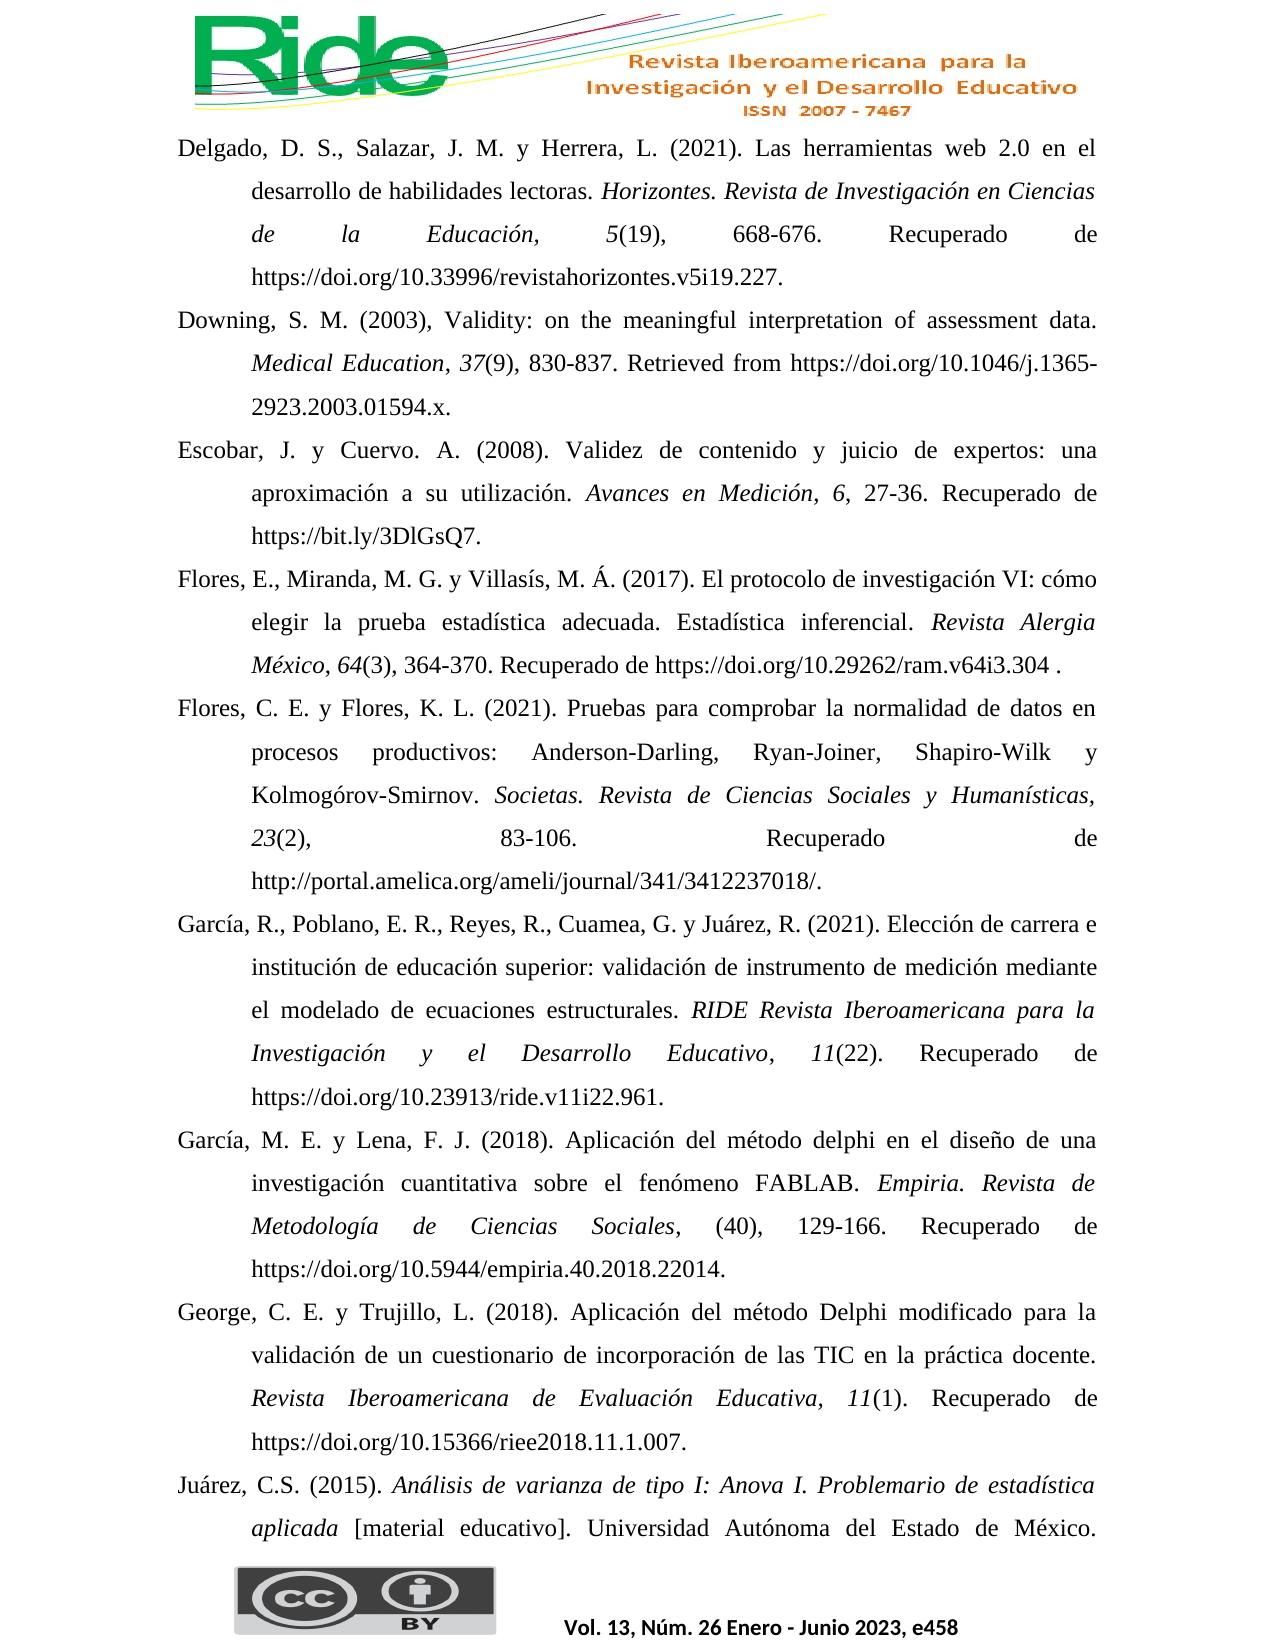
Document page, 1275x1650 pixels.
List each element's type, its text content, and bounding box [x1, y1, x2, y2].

text Flores, C. E. y Flores, K. L. (2021). Pruebas para comprobar la normalidad de datos en procesos productivos: Anderson-Darling, Ryan-Joiner, Shapiro-Wilk y Kolmogórov-Smirnov. Societas. Revista de Ciencias Sociales y Humanísticas, 23(2), 83-106. Recuperado de http://portal.amelica.org/ameli/journal/341/3412237018/. [177, 693, 1098, 895]
text Downing, S. M. (2003), Validity: on the meaningful interpretation of assessment data. Medical Education, 37(9), 830-837. Retrieved from https://doi.org/10.1046/j.1365-2923.2003.01594.x. [177, 305, 1098, 420]
picture [234, 1566, 497, 1635]
text García, R., Poblano, E. R., Reyes, R., Cuamea, G. y Juárez, R. (2021). Elección de carrera e institución de educación superior: validación de instrumento de medición mediante el modelado de ecuaciones estructurales. RIDE Revista Iberoamericana para la Investigación y el Desarrollo Educativo, 11(22). Recuperado de https://doi.org/10.23913/ride.v11i22.961. [177, 909, 1098, 1110]
text Delgado, D. S., Salazar, J. M. y Herrera, L. (2021). Las herramientas web 2.0 en el desarrollo de habilidades lectoras. Horizontes. Revista de Investigación en Ciencias de la Educación, 5(19), 668-676. Recuperado de https://doi.org/10.33996/revistahorizontes.v5i19.227. [177, 133, 1098, 291]
picture [194, 14, 1081, 119]
text García, M. E. y Lena, F. J. (2018). Aplicación del método delphi en el diseño de una investigación cuantitativa sobre el fenómeno FABLAB. Empiria. Revista de Metodología de Ciencias Sociales, (40), 129-166. Recuperado de https://doi.org/10.5944/empiria.40.2018.22014. [177, 1125, 1098, 1283]
text Escobar, J. y Cuervo. A. (2008). Validez de contenido y juicio de expertos: una aproximación a su utilización. Avances en Medición, 6, 27-36. Recuperado de https://bit.ly/3DlGsQ7. [177, 435, 1098, 550]
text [177, 1470, 1098, 1542]
text Flores, E., Miranda, M. G. y Villasís, M. Á. (2017). El protocolo de investigación VI: cómo elegir la prueba estadística adecuada. Estadística inferencial. Revista Alergia México, 64(3), 364-370. Recuperado de https://doi.org/10.29262/ram.v64i3.304 . [177, 564, 1098, 679]
text George, C. E. y Trujillo, L. (2018). Aplicación del método Delphi modificado para la validación de un cuestionario de incorporación de las TIC en la práctica docente. Revista Iberoamericana de Evaluación Educativa, 11(1). Recuperado de https://doi.org/10.15366/riee2018.11.1.007. [177, 1297, 1098, 1455]
